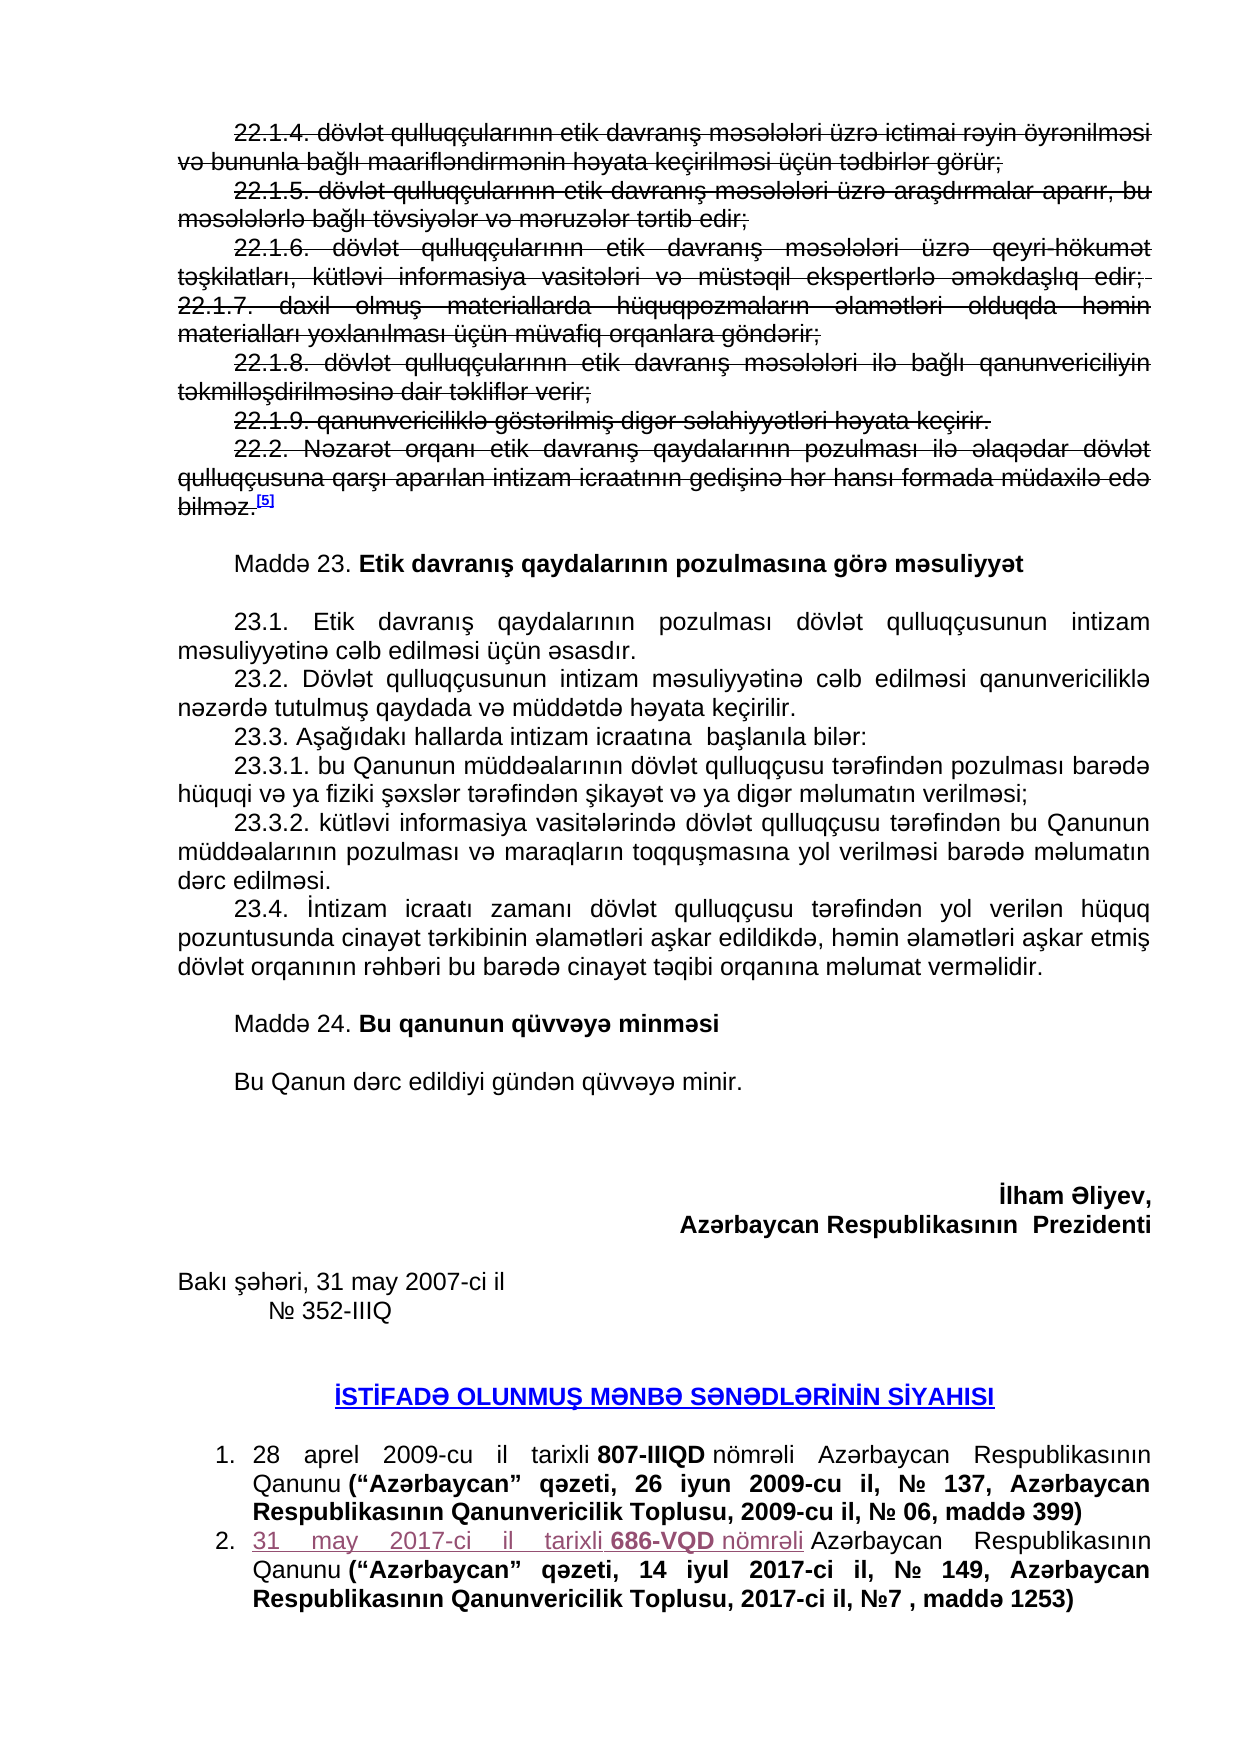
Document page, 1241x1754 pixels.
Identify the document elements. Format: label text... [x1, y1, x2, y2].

text 22.1.5. dövlət qulluqçularının etik davranış məsələləri üzrə araşdırmalar aparır, bu məsələlərlə bağlı tövsiyələr və məruzələr tərtib edir; [177, 176, 1152, 233]
text İSTİFADƏ OLUNMUŞ MƏNBƏ SƏNƏDLƏRİNİN SİYAHISI [177, 1382, 1152, 1411]
text 23.3.1. bu Qanunun müddəalarının dövlət qulluqçusu tərəfindən pozulması barədə hüquqi və ya fiziki şəxslər tərəfindən şikayət və ya digər məlumatın verilməsi; [177, 751, 1152, 808]
text 22.1.8. dövlət qulluqçularının etik davranış məsələləri ilə bağlı qanunvericiliyin təkmilləşdirilməsinə dair təkliflər verir; [177, 348, 1152, 406]
text Bakı şəhəri, 31 may 2007-ci il № 352-IIIQ [177, 1267, 1152, 1325]
text 22.1.6. dövlət qulluqçularının etik davranış məsələləri üzrə qeyri-hökumət təşkilatları, kütləvi informasiya vasitələri və müstəqil ekspertlərlə əməkdaşlıq edir; 22.1.7. daxil olmuş materiallarda hüquqpozmaların əlamətləri olduqda həmin materialları yoxlanılması üçün müvafiq orqanlara göndərir; [177, 233, 1152, 348]
text 22.1.9. qanunvericiliklə göstərilmiş digər səlahiyyətləri həyata keçirir. [177, 406, 1152, 434]
text Maddə 23. Etik davranış qaydalarının pozulmasına görə məsuliyyət [177, 549, 1152, 578]
text 23.3. Aşağıdakı hallarda intizam icraatına başlanıla bilər: [177, 722, 1152, 751]
text 22.2. Nəzarət orqanı etik davranış qaydalarının pozulması ilə əlaqədar dövlət qulluqçusuna qarşı aparılan intizam icraatının gedişinə hər hansı formada müdaxilə edə bilməz.[5] [177, 434, 1152, 521]
text 23.2. Dövlət qulluqçusunun intizam məsuliyyətinə cəlb edilməsi qanunvericiliklə nəzərdə tutulmuş qaydada və müddətdə həyata keçirilir. [177, 664, 1152, 722]
list 28 aprel 2009-cu il tarixli 807-IIIQD nömrəli Azərbaycan Respublikasının Qanunu (“Azərbaycan” qəzeti, 26 iyun 2009-cu il, № 137, Azərbaycan Respublikasının Qanunvericilik Toplusu, 2009-cu il, № 06, maddə 399) [215, 1440, 1152, 1526]
text 23.1. Etik davranış qaydalarının pozulması dövlət qulluqçusunun intizam məsuliyyətinə cəlb edilməsi üçün əsasdır. [177, 607, 1152, 664]
text İlham Əliyev, Azərbaycan Respublikasının Prezidenti [177, 1181, 1152, 1239]
text Bu Qanun dərc edildiyi gündən qüvvəyə minir. [177, 1067, 1152, 1096]
text Maddə 24. Bu qanunun qüvvəyə minməsi [177, 1009, 1152, 1038]
text 23.3.2. kütləvi informasiya vasitələrində dövlət qulluqçusu tərəfindən bu Qanunun müddəalarının pozulması və maraqların toqquşmasına yol verilməsi barədə məlumatın dərc edilməsi. [177, 808, 1152, 894]
text 23.4. İntizam icraatı zamanı dövlət qulluqçusu tərəfindən yol verilən hüquq pozuntusunda cinayət tərkibinin əlamətləri aşkar edildikdə, həmin əlamətləri aşkar etmiş dövlət orqanının rəhbəri bu barədə cinayət təqibi orqanına məlumat verməlidir. [177, 894, 1152, 981]
list 31 may 2017-ci il tarixli 686-VQD nömrəli Azərbaycan Respublikasının Qanunu (“Azərbaycan” qəzeti, 14 iyul 2017-ci il, № 149, Azərbaycan Respublikasının Qanunvericilik Toplusu, 2017-ci il, №7 , maddə 1253) [215, 1526, 1152, 1612]
text 22.1.4. dövlət qulluqçularının etik davranış məsələləri üzrə ictimai rəyin öyrənilməsi və bununla bağlı maarifləndirmənin həyata keçirilməsi üçün tədbirlər görür; [177, 118, 1152, 176]
